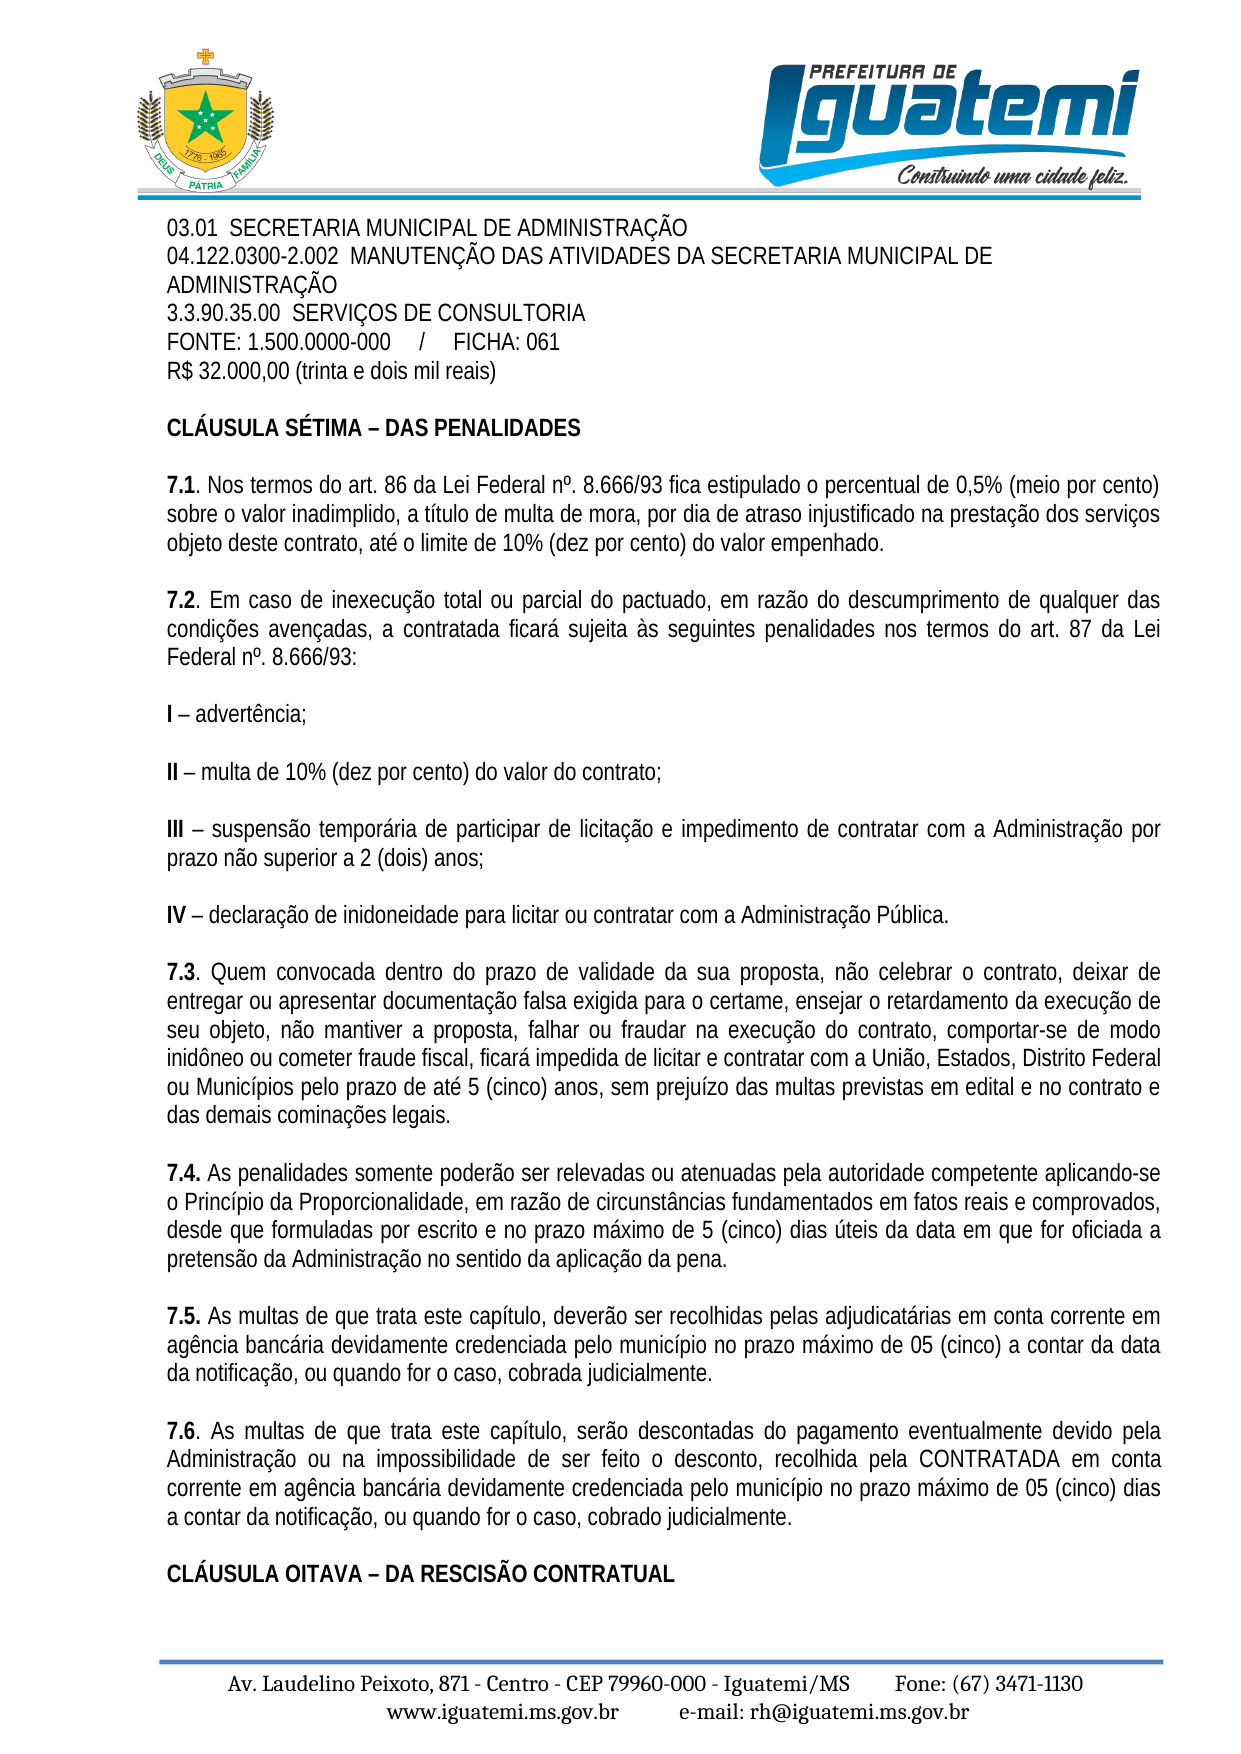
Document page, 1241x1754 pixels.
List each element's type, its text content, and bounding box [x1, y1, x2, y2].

text 03.01 SECRETARIA MUNICIPAL DE ADMINISTRAÇÃO [167, 212, 1163, 241]
text 7.5. As multas de que trata este capítulo, deverão ser recolhidas pelas adjudicatárias em conta corrente em agência bancária devidamente credenciada pelo município no prazo máximo de 05 (cinco) a contar da data da notificação, ou quando for o caso, cobrada judicialmente. [167, 1301, 1163, 1387]
text 7.1. Nos termos do art. 86 da Lei Federal nº. 8.666/93 fica estipulado o percentual de 0,5% (meio por cento) sobre o valor inadimplido, a título de multa de mora, por dia de atraso injustificado na prestação dos serviços objeto deste contrato, até o limite de 10% (dez por cento) do valor empenhado. [167, 470, 1163, 556]
text R$ 32.000,00 (trinta e dois mil reais) [167, 356, 1163, 384]
text CLÁUSULA OITAVA – DA RESCISÃO CONTRATUAL [167, 1559, 1163, 1587]
text 3.3.90.35.00 SERVIÇOS DE CONSULTORIA [167, 298, 1163, 327]
text 7.2. Em caso de inexecução total ou parcial do pactuado, em razão do descumprimento de qualquer das condições avençadas, a contratada ficará sujeita às seguintes penalidades nos termos do art. 87 da Lei Federal nº. 8.666/93: [167, 585, 1163, 671]
text CLÁUSULA SÉTIMA – DAS PENALIDADES [167, 413, 1163, 442]
picture [137, 48, 1142, 195]
text 7.3. Quem convocada dentro do prazo de validade da sua proposta, não celebrar o contrato, deixar de entregar ou apresentar documentação falsa exigida para o certame, ensejar o retardamento da execução de seu objeto, não mantiver a proposta, falhar ou fraudar na execução do contrato, comportar-se de modo inidôneo ou cometer fraude fiscal, ficará impedida de licitar e contratar com a União, Estados, Distrito Federal ou Municípios pelo prazo de até 5 (cinco) anos, sem prejuízo das multas previstas em edital e no contrato e das demais cominações legais. [167, 957, 1163, 1129]
text IV – declaração de inidoneidade para licitar ou contratar com a Administração Pública. [167, 900, 1163, 929]
text 04.122.0300-2.002 MANUTENÇÃO DAS ATIVIDADES DA SECRETARIA MUNICIPAL DE ADMINISTRAÇÃO [167, 241, 1163, 298]
text FONTE: 1.500.0000-000 / FICHA: 061 [167, 327, 1163, 356]
text 7.6. As multas de que trata este capítulo, serão descontadas do pagamento eventualmente devido pela Administração ou na impossibilidade de ser feito o desconto, recolhida pela CONTRATADA em conta corrente em agência bancária devidamente credenciada pelo município no prazo máximo de 05 (cinco) dias a contar da notificação, ou quando for o caso, cobrado judicialmente. [167, 1416, 1163, 1530]
text 7.4. As penalidades somente poderão ser relevadas ou atenuadas pela autoridade competente aplicando-se o Princípio da Proporcionalidade, em razão de circunstâncias fundamentados em fatos reais e comprovados, desde que formuladas por escrito e no prazo máximo de 5 (cinco) dias úteis da data em que for oficiada a pretensão da Administração no sentido da aplicação da pena. [167, 1158, 1163, 1272]
text III – suspensão temporária de participar de licitação e impedimento de contratar com a Administração por prazo não superior a 2 (dois) anos; [167, 814, 1163, 871]
text II – multa de 10% (dez por cento) do valor do contrato; [167, 757, 1163, 785]
text I – advertência; [167, 699, 1163, 728]
